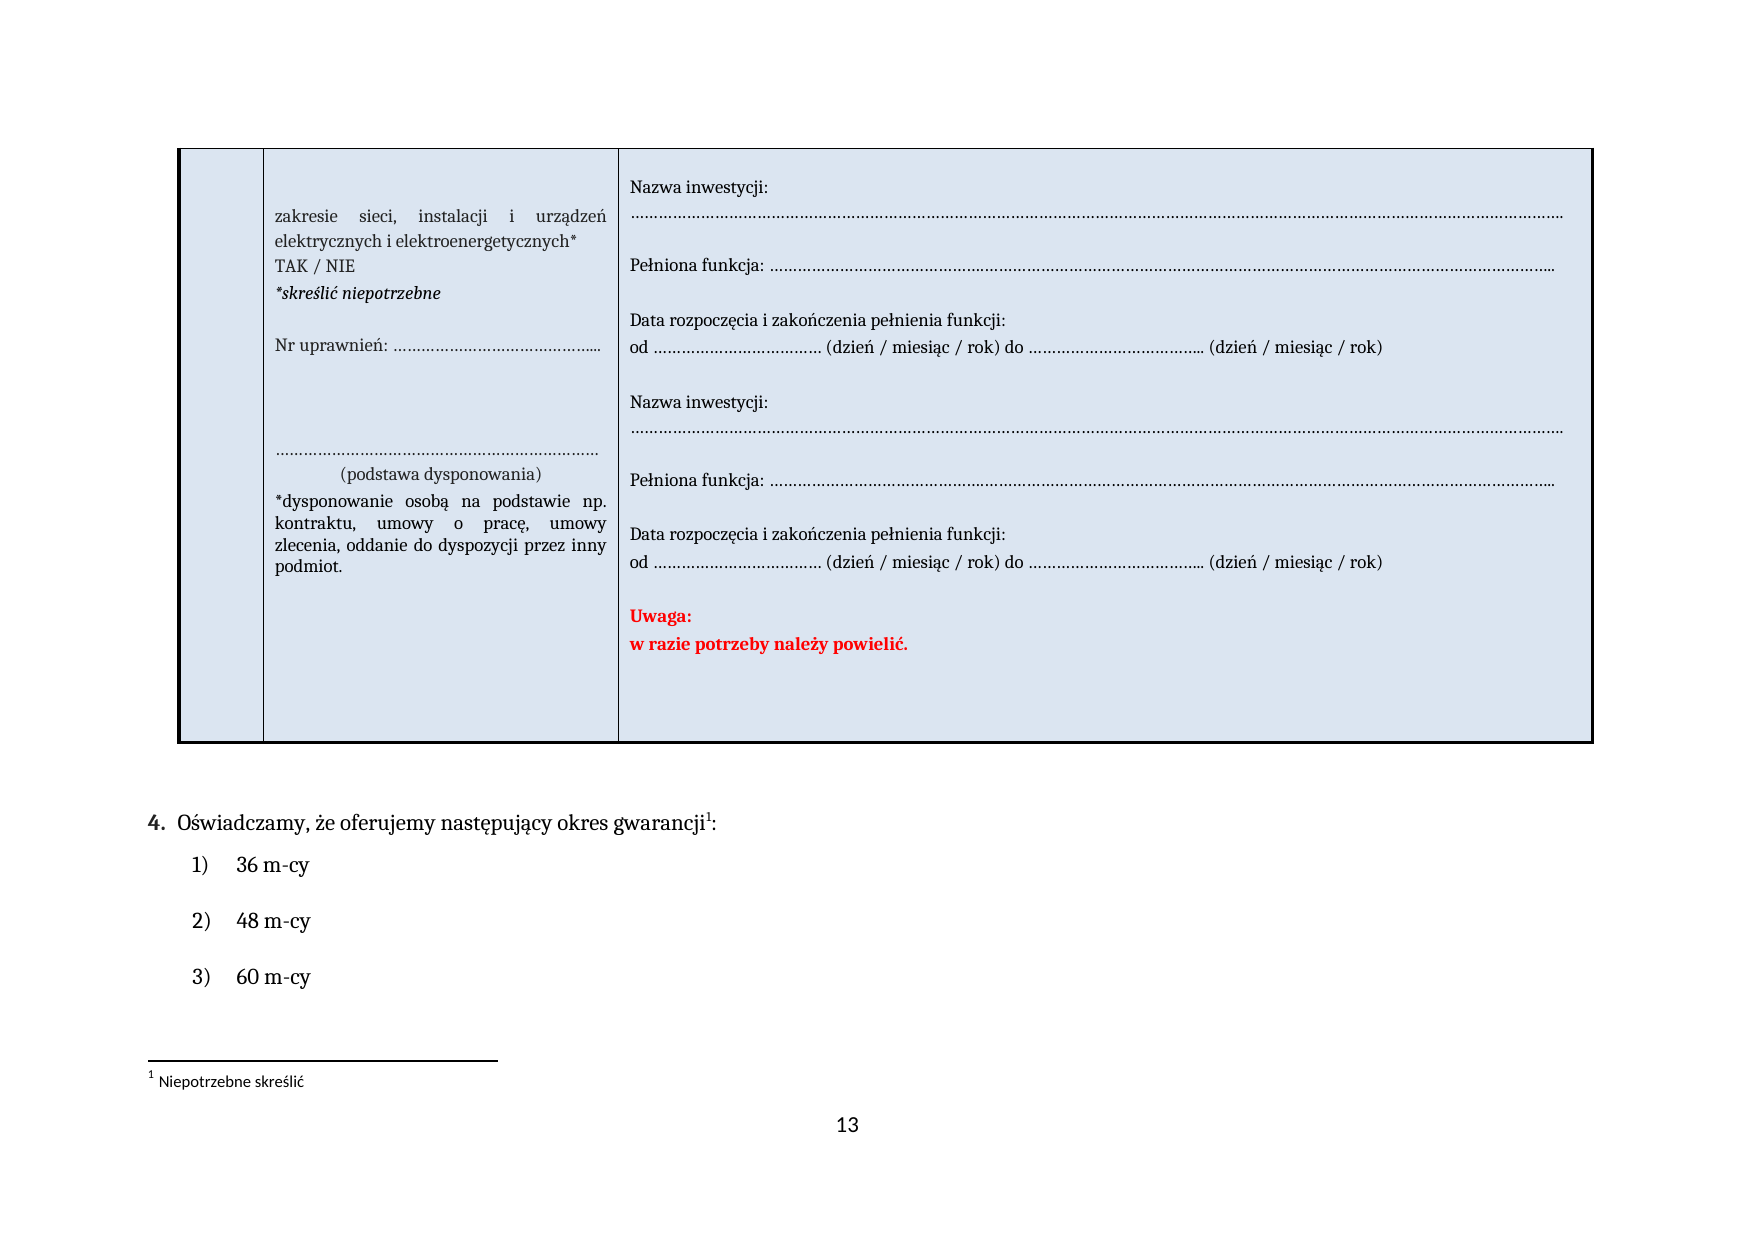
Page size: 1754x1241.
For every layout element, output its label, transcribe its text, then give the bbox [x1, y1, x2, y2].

table_cell 1. [181, 149, 263, 741]
list 36 m-cy [192, 851, 1546, 878]
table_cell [619, 149, 1591, 741]
list 60 m-cy [192, 964, 1546, 990]
list 48 m-cy [192, 908, 1546, 934]
list Oświadczamy, że oferujemy następujący okres gwarancji: [148, 809, 1546, 836]
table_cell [264, 149, 618, 741]
